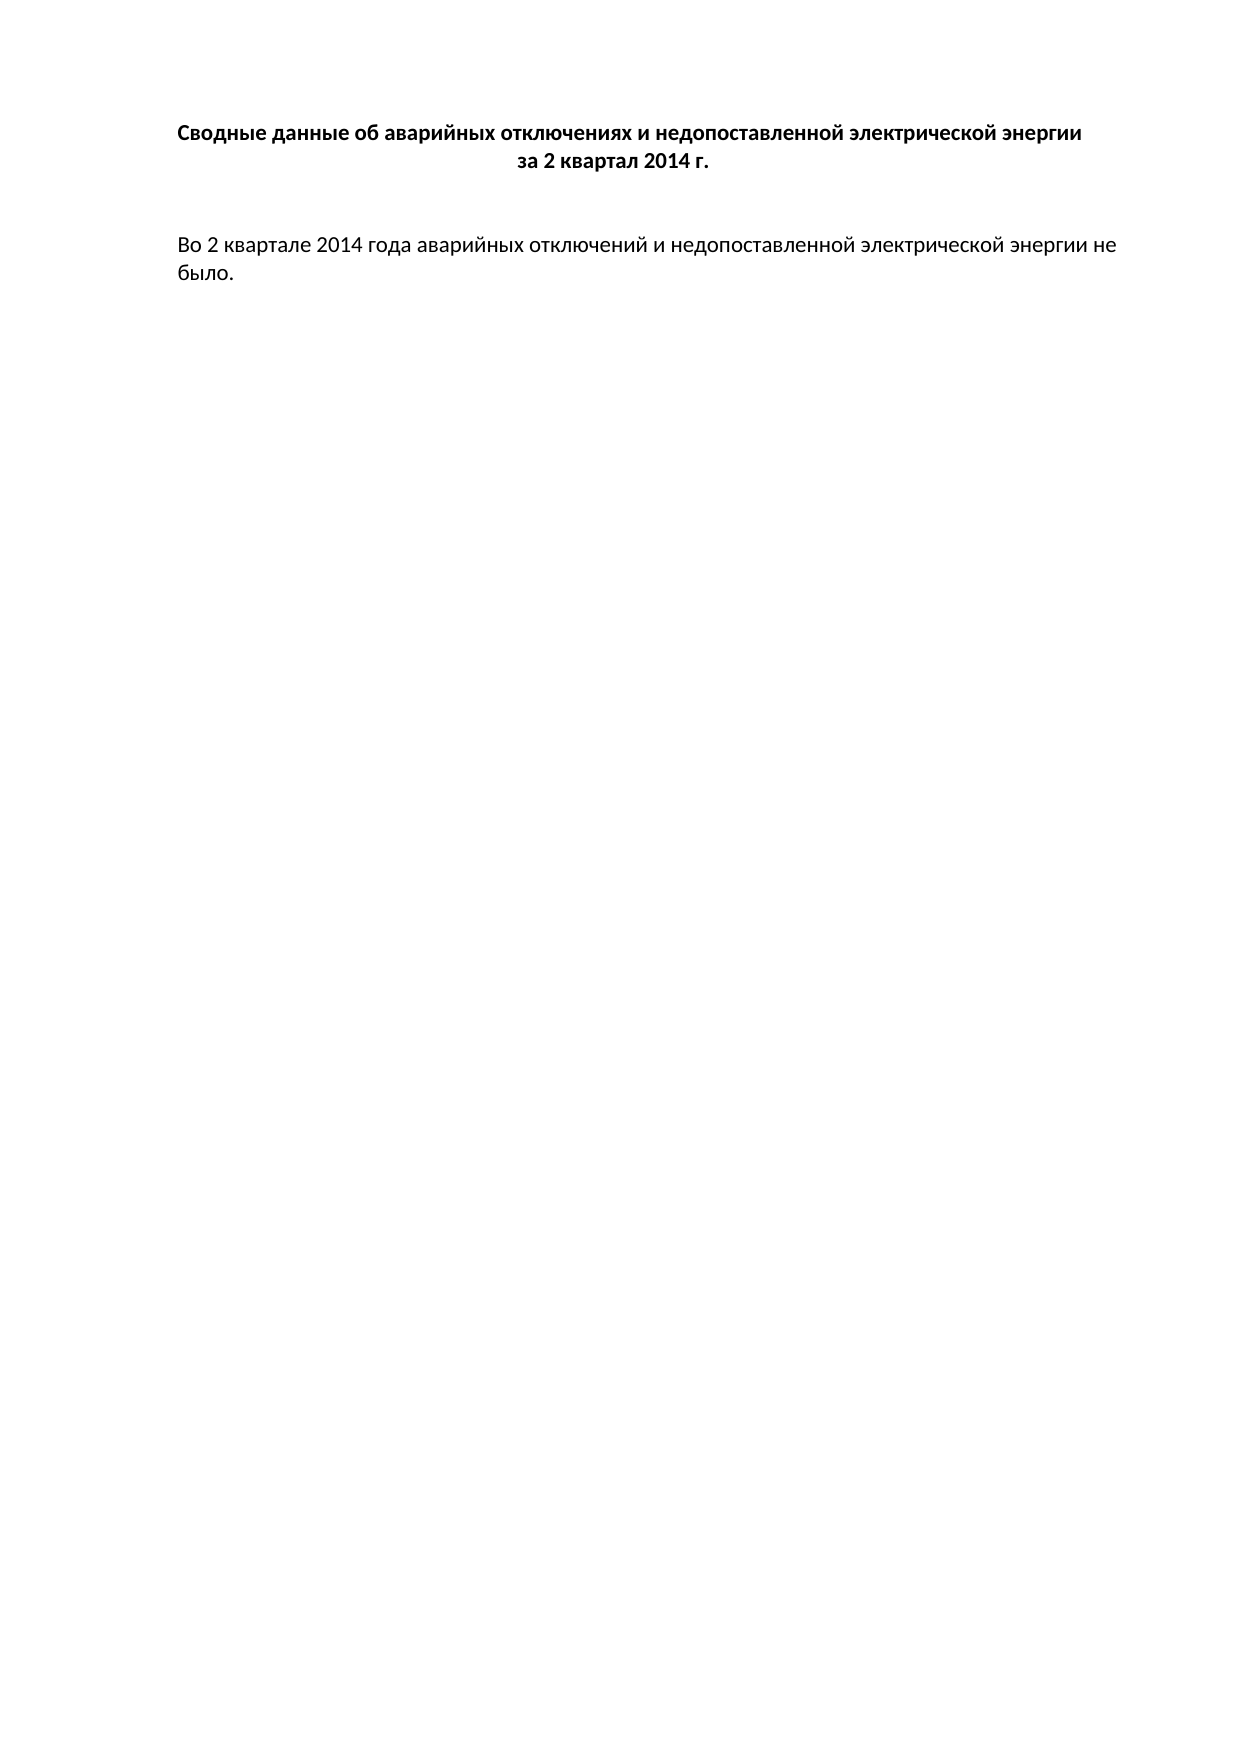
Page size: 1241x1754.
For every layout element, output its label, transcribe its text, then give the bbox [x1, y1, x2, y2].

text Сводные данные об аварийных отключениях и недопоставленной электрической энергии [177, 118, 1152, 146]
text за 2 квартал 2014 г. [177, 146, 1152, 174]
text Во 2 квартале 2014 года аварийных отключений и недопоставленной электрической энергии не было. [177, 230, 1152, 286]
